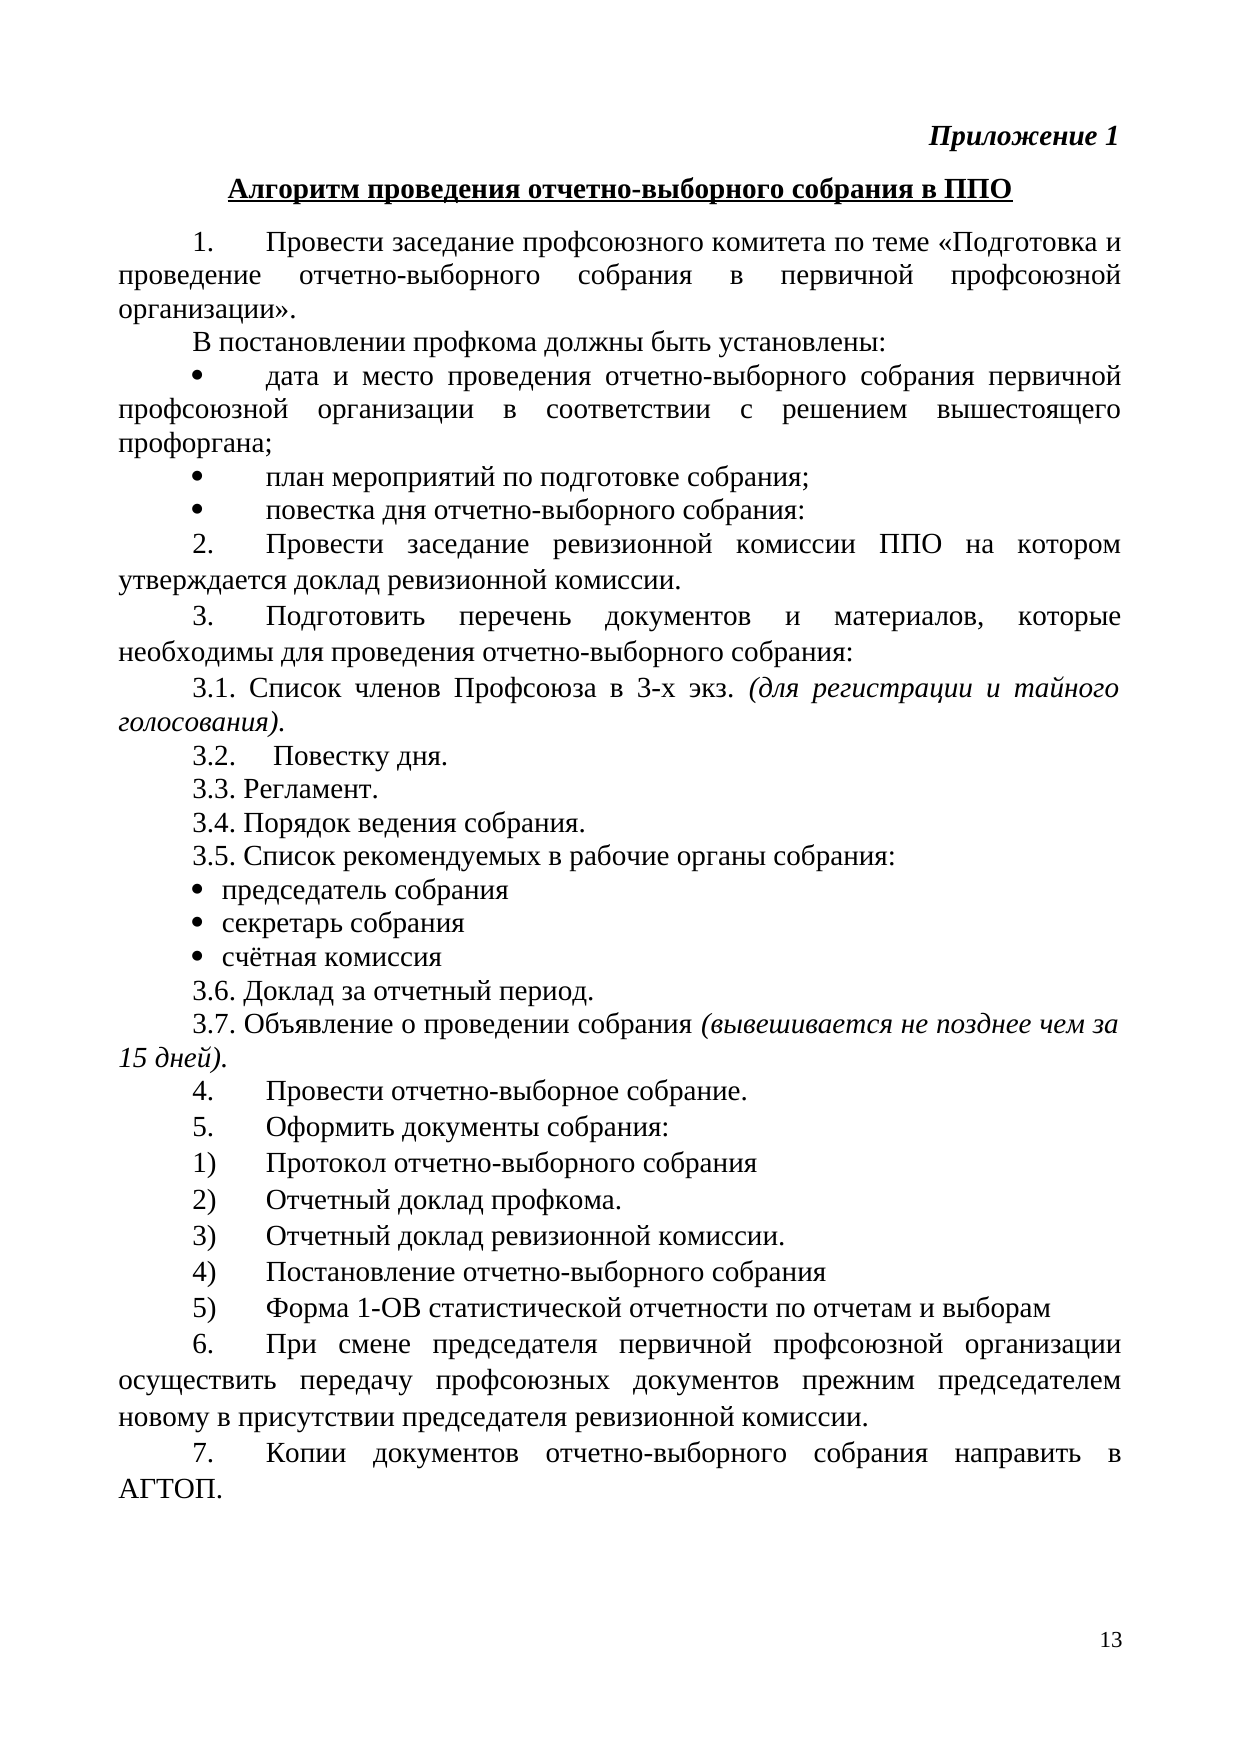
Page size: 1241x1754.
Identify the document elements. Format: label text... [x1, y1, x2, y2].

list Оформить документы собрания: [118, 1109, 1122, 1143]
list Провести заседание профсоюзного комитета по теме «Подготовка и проведение отчетно-выборного собрания в первичной профсоюзной организации». [118, 224, 1122, 324]
text 3.3. Регламент. [118, 771, 1122, 805]
text Приложение 1 [118, 118, 1122, 152]
list Подготовить перечень документов и материалов, которые необходимы для проведения отчетно-выборного собрания: [118, 598, 1122, 668]
text Алгоритм проведения отчетно-выборного собрания в ППО [118, 171, 1122, 204]
list счётная комиссия [118, 939, 1122, 973]
list секретарь собрания [118, 905, 1122, 939]
list При смене председателя первичной профсоюзной организации осуществить передачу профсоюзных документов прежним председателем новому в присутствии председателя ревизионной комиссии. [118, 1326, 1122, 1432]
list план мероприятий по подготовке собрания; [118, 459, 1122, 492]
list Провести заседание ревизионной комиссии ППО на котором утверждается доклад ревизионной комиссии. [118, 526, 1122, 596]
list Повестку дня. [118, 738, 1122, 771]
text 3.1. Список членов Профсоюза в 3-х экз. (для регистрации и тайного голосования). [118, 671, 1122, 738]
text 3.7. Объявление о проведении собрания (вывешивается не позднее чем за 15 дней). [118, 1006, 1122, 1073]
list дата и место проведения отчетно-выборного собрания первичной профсоюзной организации в соответствии с решением вышестоящего профоргана; [118, 358, 1122, 459]
text В постановлении профкома должны быть установлены: [118, 324, 1122, 358]
list Отчетный доклад профкома. [118, 1182, 1122, 1215]
text 3.5. Список рекомендуемых в рабочие органы собрания: [118, 838, 1122, 872]
list Отчетный доклад ревизионной комиссии. [118, 1218, 1122, 1251]
text 3.6. Доклад за отчетный период. [118, 973, 1122, 1006]
list Протокол отчетно-выборного собрания [118, 1146, 1122, 1179]
list Постановление отчетно-выборного собрания [118, 1254, 1122, 1288]
list Копии документов отчетно-выборного собрания направить в АГТОП. [118, 1435, 1122, 1504]
list повестка дня отчетно-выборного собрания: [118, 492, 1122, 526]
list Провести отчетно-выборное собрание. [118, 1073, 1122, 1107]
list председатель собрания [118, 872, 1122, 905]
text 3.4. Порядок ведения собрания. [118, 805, 1122, 838]
list Форма 1-ОВ статистической отчетности по отчетам и выборам [118, 1290, 1122, 1324]
